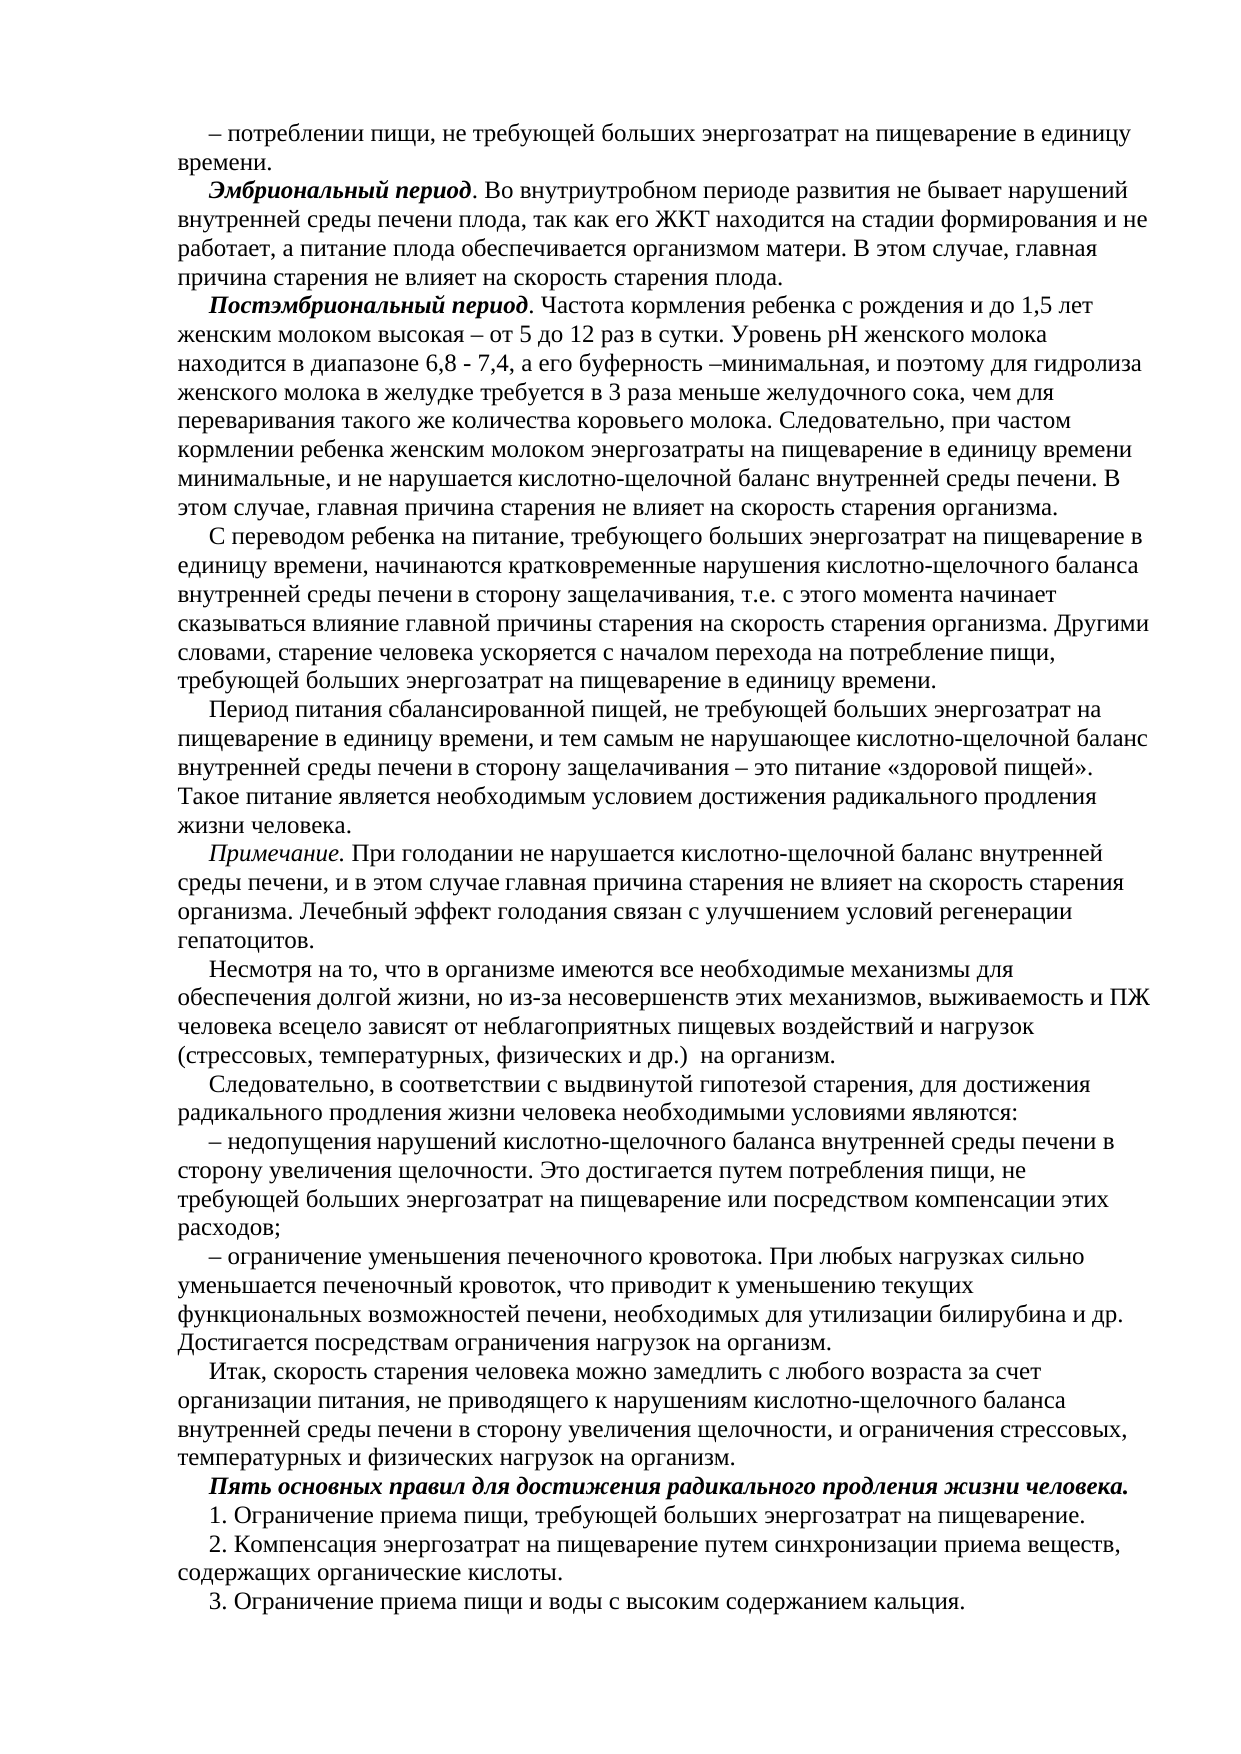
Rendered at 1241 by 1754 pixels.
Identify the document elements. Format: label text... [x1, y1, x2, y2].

text Следовательно, в соответствии с выдвинутой гипотезой старения, для достижения радикального продления жизни человека необходимыми условиями являются: [177, 1069, 1152, 1126]
text – ограничение уменьшения печеночного кровотока. При любых нагрузках сильно уменьшается печеночный кровоток, что приводит к уменьшению текущих функциональных возможностей печени, необходимых для утилизации билирубина и др. Достигается посредствам ограничения нагрузок на организм. [177, 1241, 1152, 1356]
text Примечание. При голодании не нарушается кислотно-щелочной баланс внутренней среды печени, и в этом случае главная причина старения не влияет на скорость старения организма. Лечебный эффект голодания связан с улучшением условий регенерации гепатоцитов. [177, 838, 1152, 954]
text Итак, скорость старения человека можно замедлить с любого возраста за счет организации питания, не приводящего к нарушениям кислотно-щелочного баланса внутренней среды печени в сторону увеличения щелочности, и ограничения стрессовых, температурных и физических нагрузок на организм. [177, 1356, 1152, 1471]
text С переводом ребенка на питание, требующего больших энергозатрат на пищеварение в единицу времени, начинаются кратковременные нарушения кислотно-щелочного баланса внутренней среды печени в сторону защелачивания, т.е. с этого момента начинает сказываться влияние главной причины старения на скорость старения организма. Другими словами, старение человека ускоряется с началом перехода на потребление пищи, требующей больших энергозатрат на пищеварение в единицу времени. [177, 521, 1152, 694]
text Пять основных правил для достижения радикального продления жизни человека. [177, 1471, 1152, 1500]
text – потреблении пищи, не требующей больших энергозатрат на пищеварение в единицу времени. [177, 118, 1152, 176]
text 3. Ограничение приема пищи и воды с высоким содержанием кальция. [177, 1586, 1152, 1615]
text Период питания сбалансированной пищей, не требующей больших энергозатрат на пищеварение в единицу времени, и тем самым не нарушающее кислотно-щелочной баланс внутренней среды печени в сторону защелачивания – это питание «здоровой пищей». Такое питание является необходимым условием достижения радикального продления жизни человека. [177, 694, 1152, 838]
text 1. Ограничение приема пищи, требующей больших энергозатрат на пищеварение. [177, 1500, 1152, 1529]
text – недопущения нарушений кислотно-щелочного баланса внутренней среды печени в сторону увеличения щелочности. Это достигается путем потребления пищи, не требующей больших энергозатрат на пищеварение или посредством компенсации этих расходов; [177, 1126, 1152, 1241]
text Эмбриональный период. Во внутриутробном периоде развития не бывает нарушений внутренней среды печени плода, так как его ЖКТ находится на стадии формирования и не работает, а питание плода обеспечивается организмом матери. В этом случае, главная причина старения не влияет на скорость старения плода. [177, 176, 1152, 291]
text Несмотря на то, что в организме имеются все необходимые механизмы для обеспечения долгой жизни, но из-за несовершенств этих механизмов, выживаемость и ПЖ человека всецело зависят от неблагоприятных пищевых воздействий и нагрузок (стрессовых, температурных, физических и др.) на организм. [177, 954, 1152, 1069]
text 2. Компенсация энергозатрат на пищеварение путем синхронизации приема веществ, содержащих органические кислоты. [177, 1529, 1152, 1586]
text Постэмбриональный период. Частота кормления ребенка с рождения и до 1,5 лет женским молоком высокая – от 5 до 12 раз в сутки. Уровень pH женского молока находится в диапазоне 6,8 - 7,4, а его буферность –минимальная, и поэтому для гидролиза женского молока в желудке требуется в 3 раза меньше желудочного сока, чем для переваривания такого же количества коровьего молока. Следовательно, при частом кормлении ребенка женским молоком энергозатраты на пищеварение в единицу времени минимальные, и не нарушается кислотно-щелочной баланс внутренней среды печени. В этом случае, главная причина старения не влияет на скорость старения организма. [177, 291, 1152, 521]
